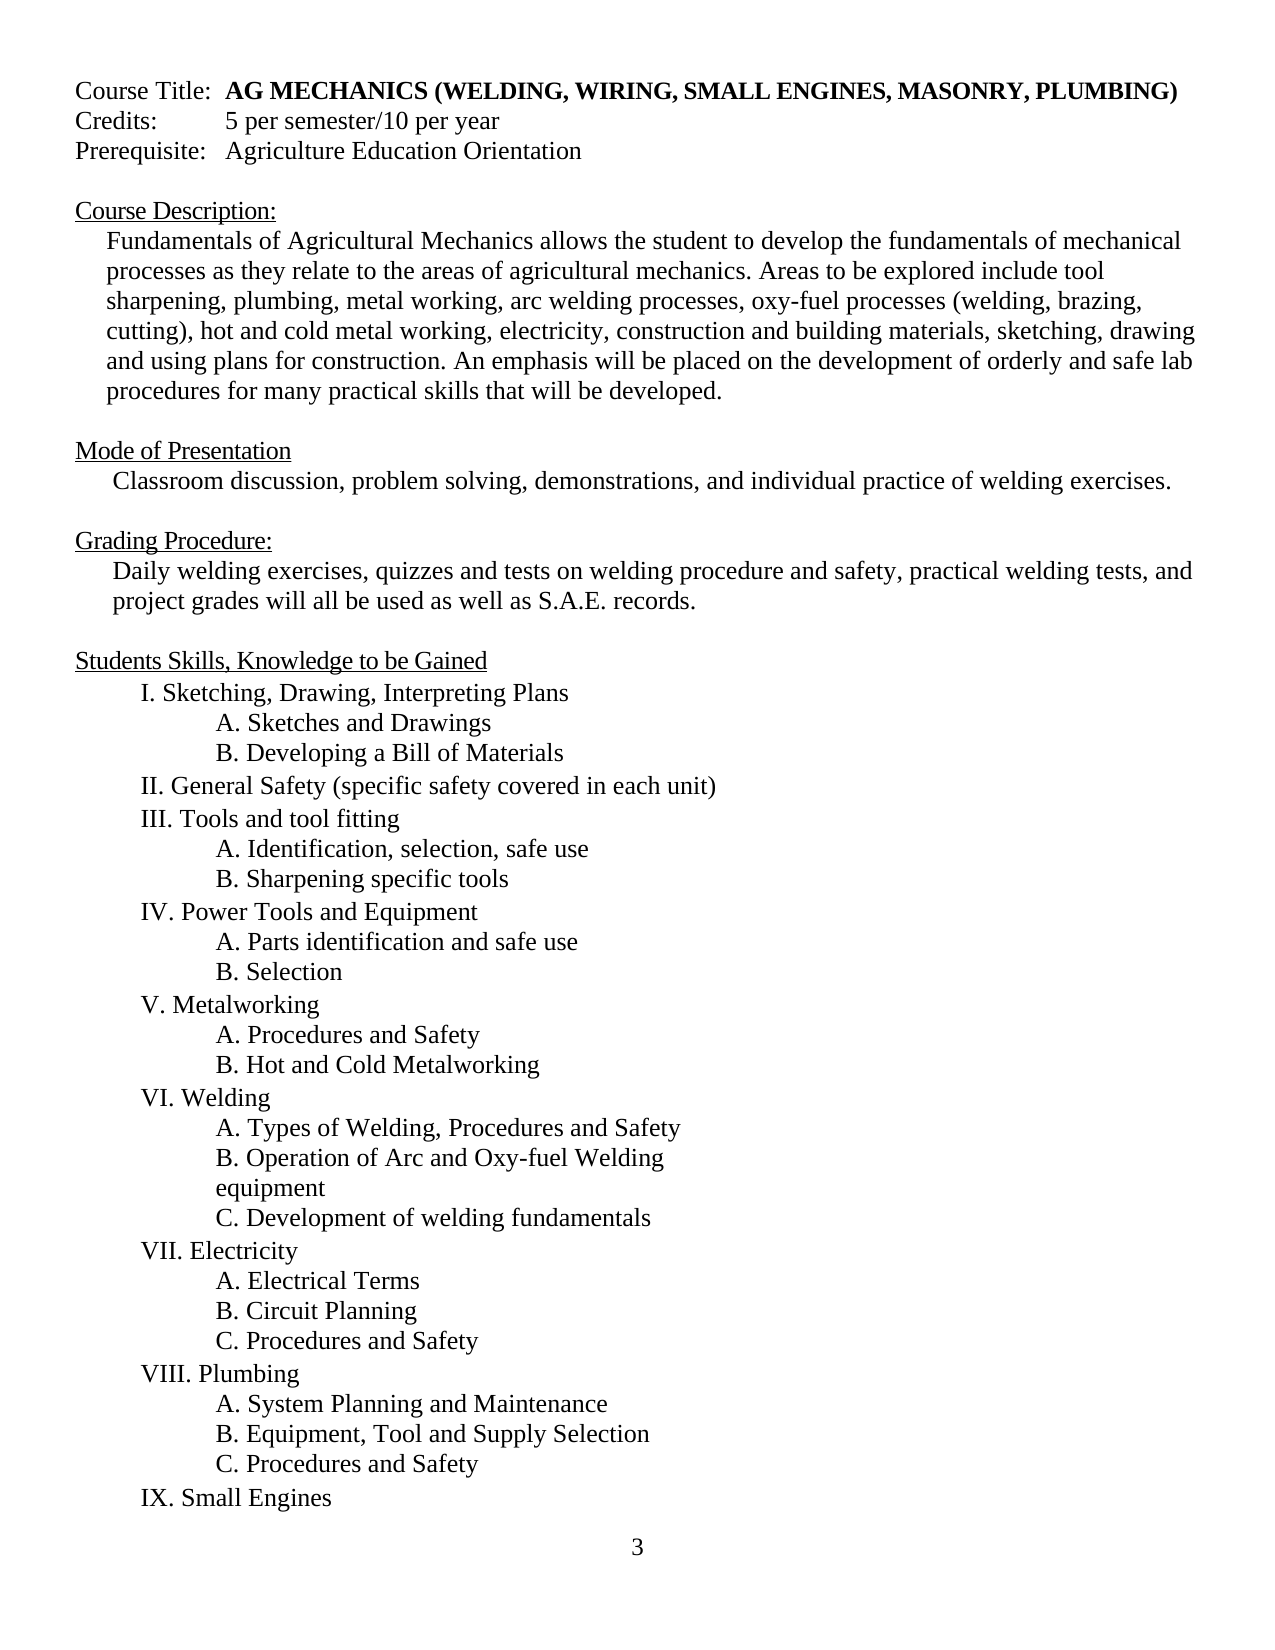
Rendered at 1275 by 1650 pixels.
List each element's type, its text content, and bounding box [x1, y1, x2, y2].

table_cell VI. Welding A. Types of Welding, Procedures and Safety B. Operation of Arc and Oxy-fuel Welding equipment C. Development of welding fundamentals [139, 1081, 769, 1234]
text Grading Procedure: [75, 525, 1200, 555]
text Fundamentals of Agricultural Mechanics allows the student to develop the fundamentals of mechanical processes as they relate to the areas of agricultural mechanics. Areas to be explored include tool sharpening, plumbing, metal working, arc welding processes, oxy-fuel processes (welding, brazing, cutting), hot and cold metal working, electricity, construction and building materials, sketching, drawing and using plans for construction. An emphasis will be placed on the development of orderly and safe lab procedures for many practical skills that will be developed. [106, 225, 1200, 405]
table_header I. Sketching, Drawing, Interpreting Plans A. Sketches and Drawings B. Developing a Bill of Materials [139, 675, 769, 768]
table_cell VIII. Plumbing A. System Planning and Maintenance B. Equipment, Tool and Supply Selection C. Procedures and Safety [139, 1357, 769, 1480]
text Credits: 5 per semester/10 per year [75, 105, 1200, 135]
text Course Title: Ag Mechanics (Welding, Wiring, Small Engines, Masonry, Plumbing) [75, 75, 1200, 105]
text Prerequisite: Agriculture Education Orientation [75, 135, 1200, 165]
text Mode of Presentation [75, 435, 1200, 465]
text Classroom discussion, problem solving, demonstrations, and individual practice of welding exercises. [112, 465, 1200, 495]
table_cell V. Metalworking A. Procedures and Safety B. Hot and Cold Metalworking [139, 988, 769, 1081]
table_cell VII. Electricity A. Electrical Terms B. Circuit Planning C. Procedures and Safety [139, 1234, 769, 1357]
text Students Skills, Knowledge to be Gained [75, 645, 1200, 675]
text Daily welding exercises, quizzes and tests on welding procedure and safety, practical welding tests, and project grades will all be used as well as S.A.E. records. [112, 555, 1200, 615]
table_cell IV. Power Tools and Equipment A. Parts identification and safe use B. Selection [139, 894, 769, 987]
text Course Description: [75, 195, 1200, 225]
table_cell II. General Safety (specific safety covered in each unit) [139, 768, 769, 801]
table_cell III. Tools and tool fitting A. Identification, selection, safe use B. Sharpening specific tools [139, 801, 769, 894]
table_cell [139, 1480, 769, 1513]
